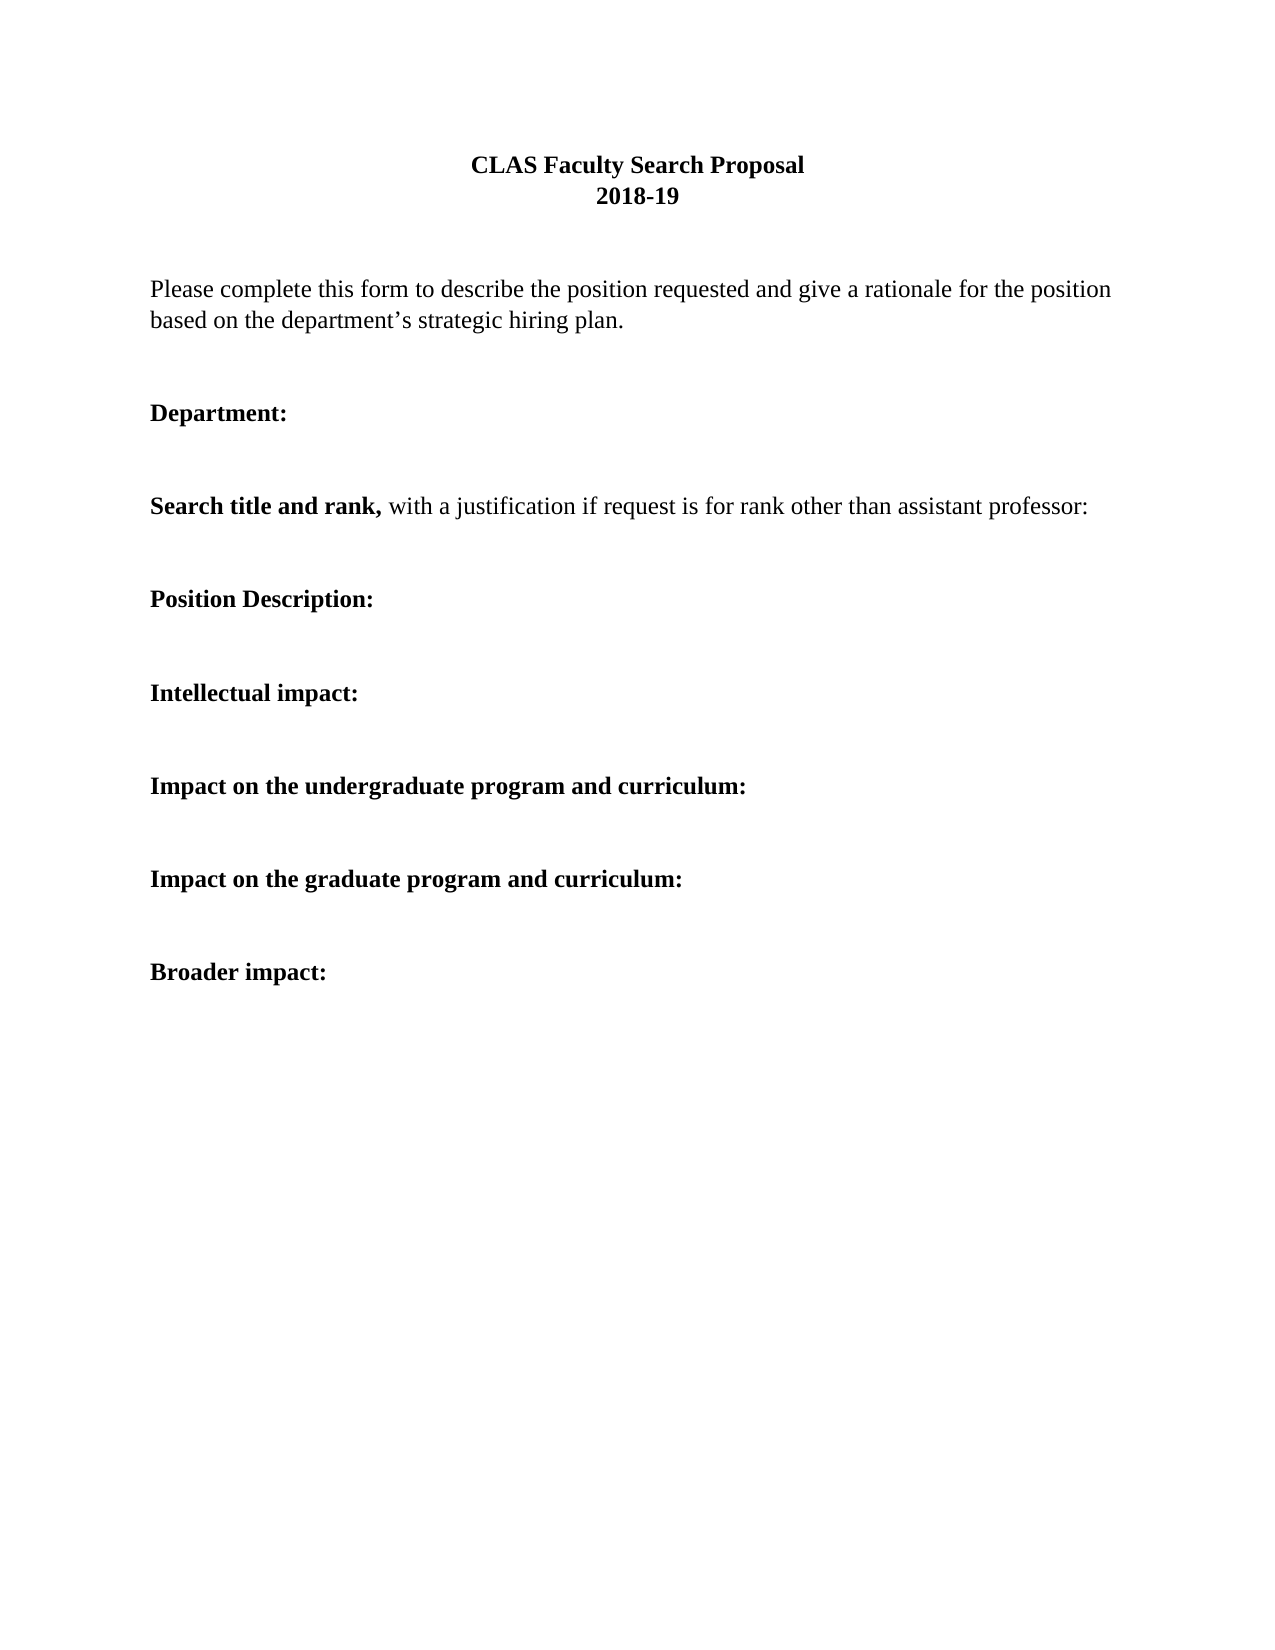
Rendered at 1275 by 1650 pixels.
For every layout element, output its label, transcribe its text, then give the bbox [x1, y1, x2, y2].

text Intellectual impact: [150, 678, 1125, 706]
text Department: [150, 398, 1125, 427]
text 2018-19 [150, 181, 1125, 210]
text Broader impact: [150, 957, 1125, 986]
text Position Description: [150, 584, 1125, 613]
text Please complete this form to describe the position requested and give a rationale for the position based on the department’s strategic hiring plan. [150, 274, 1125, 334]
text Search title and rank, with a justification if request is for rank other than assistant professor: [150, 491, 1125, 520]
text Impact on the undergraduate program and curriculum: [150, 771, 1125, 799]
text Impact on the graduate program and curriculum: [150, 864, 1125, 893]
text CLAS Faculty Search Proposal [150, 150, 1125, 179]
